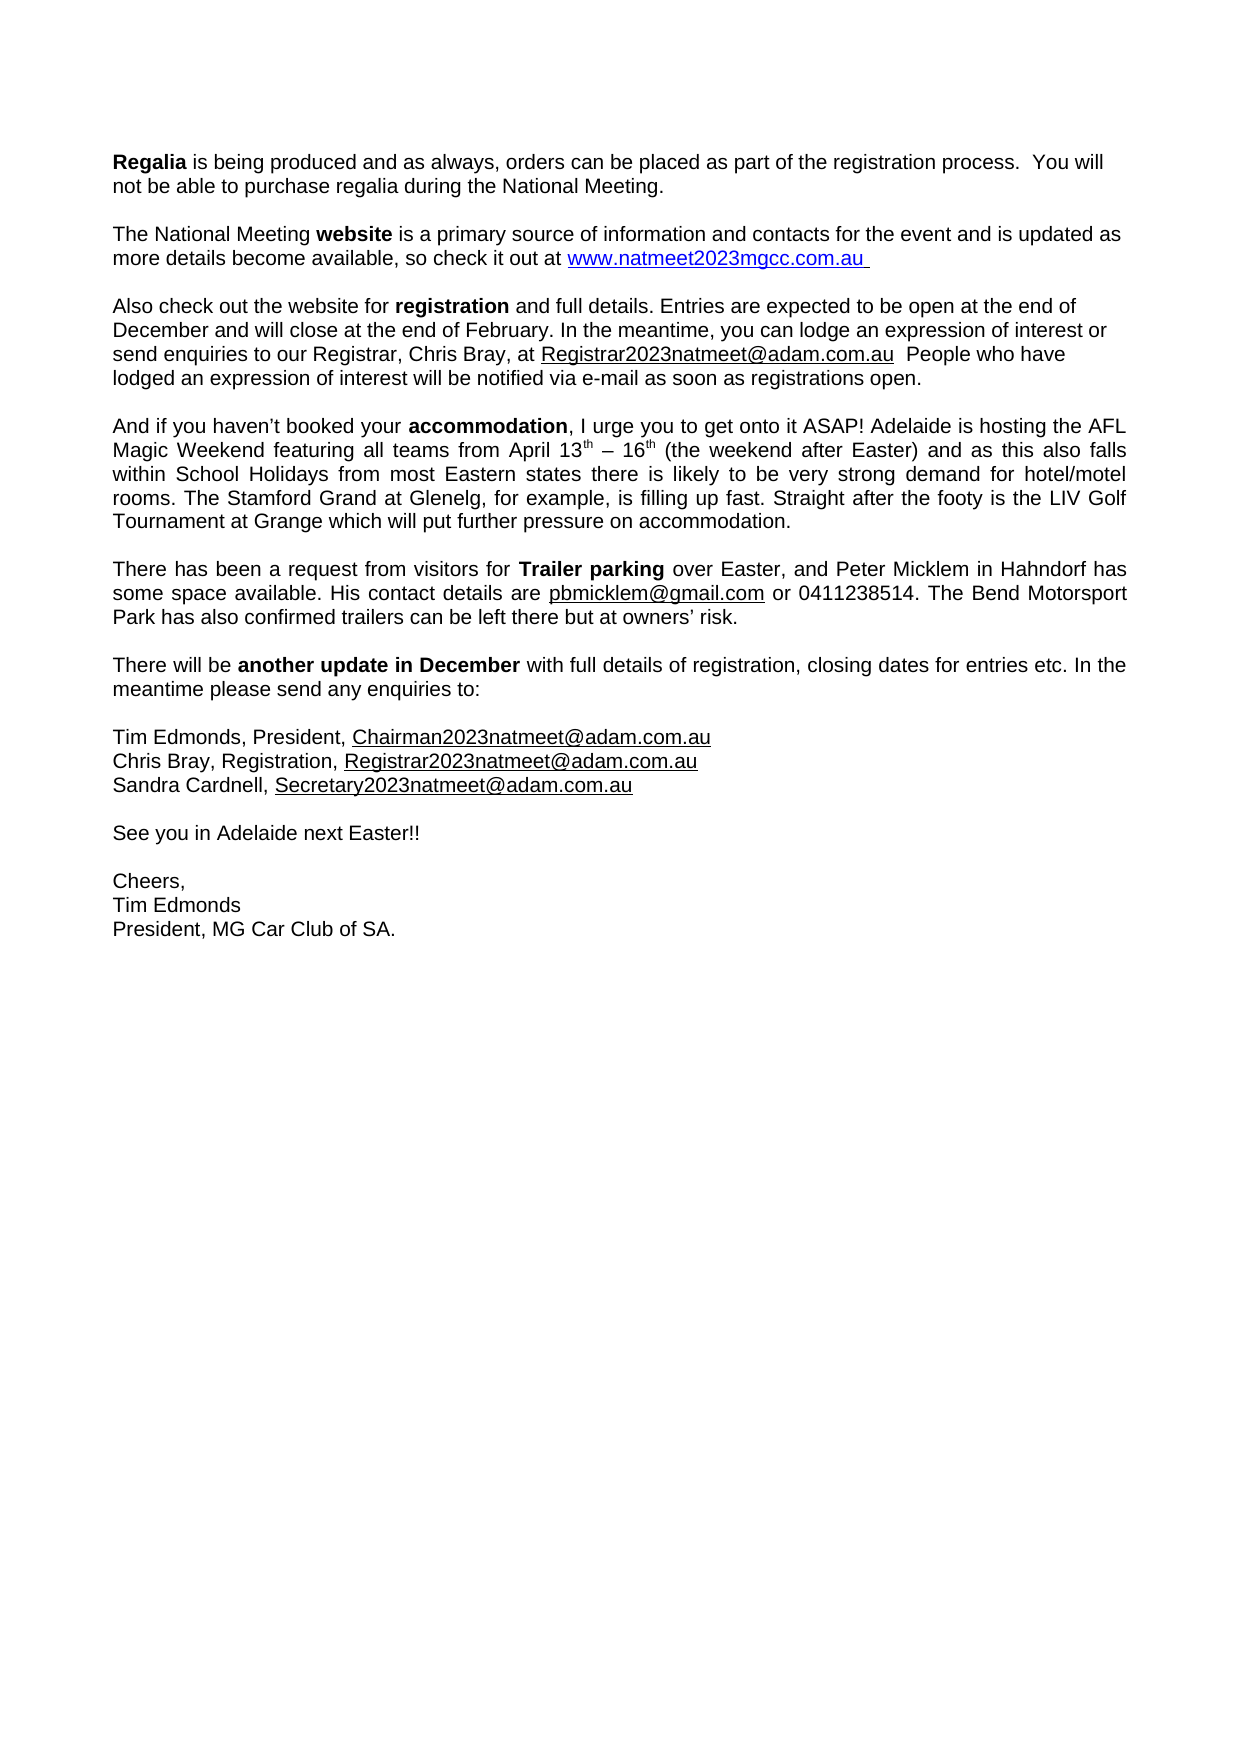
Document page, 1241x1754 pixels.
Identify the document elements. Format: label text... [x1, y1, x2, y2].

text Chris Bray, Registration, Registrar2023natmeet@adam.com.au [112, 749, 1128, 773]
text There has been a request from visitors for Trailer parking over Easter, and Peter Micklem in Hahndorf has some space available. His contact details are pbmicklem@gmail.com or 0411238514. The Bend Motorsport Park has also confirmed trailers can be left there but at owners’ risk. [112, 557, 1128, 629]
text There will be another update in December with full details of registration, closing dates for entries etc. In the meantime please send any enquiries to: [112, 653, 1128, 701]
text Tim Edmonds, President, Chairman2023natmeet@adam.com.au [112, 725, 1128, 749]
text President, MG Car Club of SA. [112, 917, 1128, 941]
text See you in Adelaide next Easter!! [112, 821, 1128, 845]
text Regalia is being produced and as always, orders can be placed as part of the registration process. You will not be able to purchase regalia during the National Meeting. [112, 150, 1128, 198]
text Also check out the website for registration and full details. Entries are expected to be open at the end of December and will close at the end of February. In the meantime, you can lodge an expression of interest or send enquiries to our Registrar, Chris Bray, at Registrar2023natmeet@adam.com.au People who have lodged an expression of interest will be notified via e-mail as soon as registrations open. [112, 294, 1128, 389]
text Tim Edmonds [112, 893, 1128, 917]
text Cheers, [112, 869, 1128, 893]
text The National Meeting website is a primary source of information and contacts for the event and is updated as more details become available, so check it out at www.natmeet2023mgcc.com.au [112, 222, 1128, 270]
text Sandra Cardnell, Secretary2023natmeet@adam.com.au [112, 773, 1128, 797]
text And if you haven’t booked your accommodation, I urge you to get onto it ASAP! Adelaide is hosting the AFL Magic Weekend featuring all teams from April 13th – 16th (the weekend after Easter) and as this also falls within School Holidays from most Eastern states there is likely to be very strong demand for hotel/motel rooms. The Stamford Grand at Glenelg, for example, is filling up fast. Straight after the footy is the LIV Golf Tournament at Grange which will put further pressure on accommodation. [112, 413, 1128, 533]
